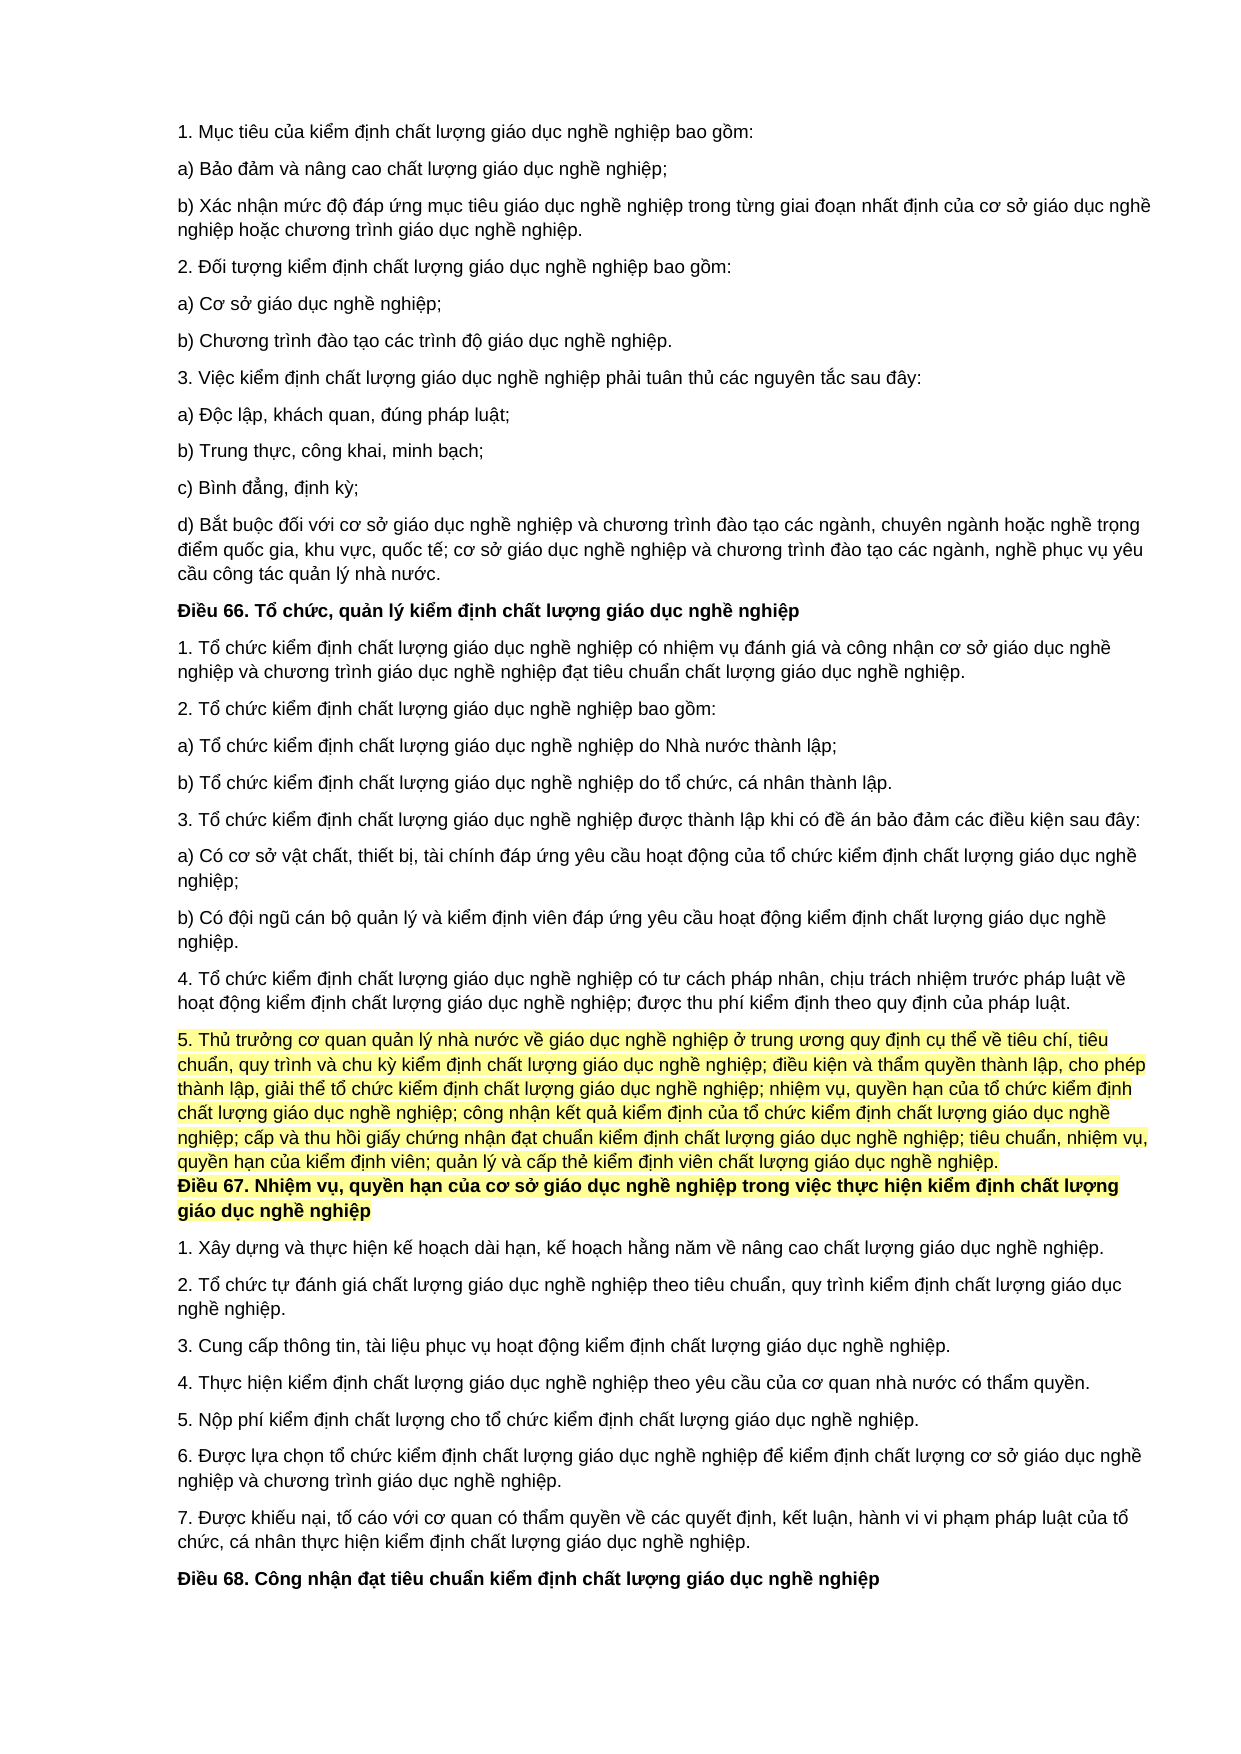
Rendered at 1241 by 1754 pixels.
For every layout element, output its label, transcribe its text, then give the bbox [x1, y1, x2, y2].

text b) Trung thực, công khai, minh bạch; [177, 437, 1152, 462]
text Điều 68. Công nhận đạt tiêu chuẩn kiểm định chất lượng giáo dục nghề nghiệp [177, 1565, 1152, 1589]
text b) Tổ chức kiểm định chất lượng giáo dục nghề nghiệp do tổ chức, cá nhân thành lập. [177, 769, 1152, 793]
text 5. Nộp phí kiểm định chất lượng cho tổ chức kiểm định chất lượng giáo dục nghề nghiệp. [177, 1406, 1152, 1430]
text 3. Tổ chức kiểm định chất lượng giáo dục nghề nghiệp được thành lập khi có đề án bảo đảm các điều kiện sau đây: [177, 806, 1152, 830]
text 5. Thủ trưởng cơ quan quản lý nhà nước về giáo dục nghề nghiệp ở trung ương quy định cụ thể về tiêu chí, tiêu chuẩn, quy trình và chu kỳ kiểm định chất lượng giáo dục nghề nghiệp; điều kiện và thẩm quyền thành lập, cho phép thành lập, giải thể tổ chức kiểm định chất lượng giáo dục nghề nghiệp; nhiệm vụ, quyền hạn của tổ chức kiểm định chất lượng giáo dục nghề nghiệp; công nhận kết quả kiểm định của tổ chức kiểm định chất lượng giáo dục nghề nghiệp; cấp và thu hồi giấy chứng nhận đạt chuẩn kiểm định chất lượng giáo dục nghề nghiệp; tiêu chuẩn, nhiệm vụ, quyền hạn của kiểm định viên; quản lý và cấp thẻ kiểm định viên chất lượng giáo dục nghề nghiệp. [177, 1026, 1152, 1172]
text 2. Tổ chức kiểm định chất lượng giáo dục nghề nghiệp bao gồm: [177, 695, 1152, 719]
text Điều 67. Nhiệm vụ, quyền hạn của cơ sở giáo dục nghề nghiệp trong việc thực hiện kiểm định chất lượng giáo dục nghề nghiệp [177, 1172, 1152, 1221]
text d) Bắt buộc đối với cơ sở giáo dục nghề nghiệp và chương trình đào tạo các ngành, chuyên ngành hoặc nghề trọng điểm quốc gia, khu vực, quốc tế; cơ sở giáo dục nghề nghiệp và chương trình đào tạo các ngành, nghề phục vụ yêu cầu công tác quản lý nhà nước. [177, 511, 1152, 584]
text 1. Xây dựng và thực hiện kế hoạch dài hạn, kế hoạch hằng năm về nâng cao chất lượng giáo dục nghề nghiệp. [177, 1234, 1152, 1258]
text 4. Thực hiện kiểm định chất lượng giáo dục nghề nghiệp theo yêu cầu của cơ quan nhà nước có thẩm quyền. [177, 1369, 1152, 1393]
text b) Có đội ngũ cán bộ quản lý và kiểm định viên đáp ứng yêu cầu hoạt động kiểm định chất lượng giáo dục nghề nghiệp. [177, 904, 1152, 952]
text a) Có cơ sở vật chất, thiết bị, tài chính đáp ứng yêu cầu hoạt động của tổ chức kiểm định chất lượng giáo dục nghề nghiệp; [177, 842, 1152, 891]
text a) Bảo đảm và nâng cao chất lượng giáo dục nghề nghiệp; [177, 155, 1152, 179]
text 4. Tổ chức kiểm định chất lượng giáo dục nghề nghiệp có tư cách pháp nhân, chịu trách nhiệm trước pháp luật về hoạt động kiểm định chất lượng giáo dục nghề nghiệp; được thu phí kiểm định theo quy định của pháp luật. [177, 965, 1152, 1014]
text 2. Tổ chức tự đánh giá chất lượng giáo dục nghề nghiệp theo tiêu chuẩn, quy trình kiểm định chất lượng giáo dục nghề nghiệp. [177, 1271, 1152, 1319]
text c) Bình đẳng, định kỳ; [177, 474, 1152, 499]
text 3. Cung cấp thông tin, tài liệu phục vụ hoạt động kiểm định chất lượng giáo dục nghề nghiệp. [177, 1332, 1152, 1356]
text 3. Việc kiểm định chất lượng giáo dục nghề nghiệp phải tuân thủ các nguyên tắc sau đây: [177, 364, 1152, 388]
text b) Chương trình đào tạo các trình độ giáo dục nghề nghiệp. [177, 327, 1152, 351]
text 1. Tổ chức kiểm định chất lượng giáo dục nghề nghiệp có nhiệm vụ đánh giá và công nhận cơ sở giáo dục nghề nghiệp và chương trình giáo dục nghề nghiệp đạt tiêu chuẩn chất lượng giáo dục nghề nghiệp. [177, 634, 1152, 682]
text Điều 66. Tổ chức, quản lý kiểm định chất lượng giáo dục nghề nghiệp [177, 597, 1152, 621]
text 7. Được khiếu nại, tố cáo với cơ quan có thẩm quyền về các quyết định, kết luận, hành vi vi phạm pháp luật của tổ chức, cá nhân thực hiện kiểm định chất lượng giáo dục nghề nghiệp. [177, 1504, 1152, 1552]
text a) Tổ chức kiểm định chất lượng giáo dục nghề nghiệp do Nhà nước thành lập; [177, 732, 1152, 756]
text 1. Mục tiêu của kiểm định chất lượng giáo dục nghề nghiệp bao gồm: [177, 118, 1152, 142]
text b) Xác nhận mức độ đáp ứng mục tiêu giáo dục nghề nghiệp trong từng giai đoạn nhất định của cơ sở giáo dục nghề nghiệp hoặc chương trình giáo dục nghề nghiệp. [177, 192, 1152, 241]
text a) Độc lập, khách quan, đúng pháp luật; [177, 401, 1152, 425]
text 6. Được lựa chọn tổ chức kiểm định chất lượng giáo dục nghề nghiệp để kiểm định chất lượng cơ sở giáo dục nghề nghiệp và chương trình giáo dục nghề nghiệp. [177, 1442, 1152, 1491]
text a) Cơ sở giáo dục nghề nghiệp; [177, 290, 1152, 314]
text 2. Đối tượng kiểm định chất lượng giáo dục nghề nghiệp bao gồm: [177, 253, 1152, 277]
